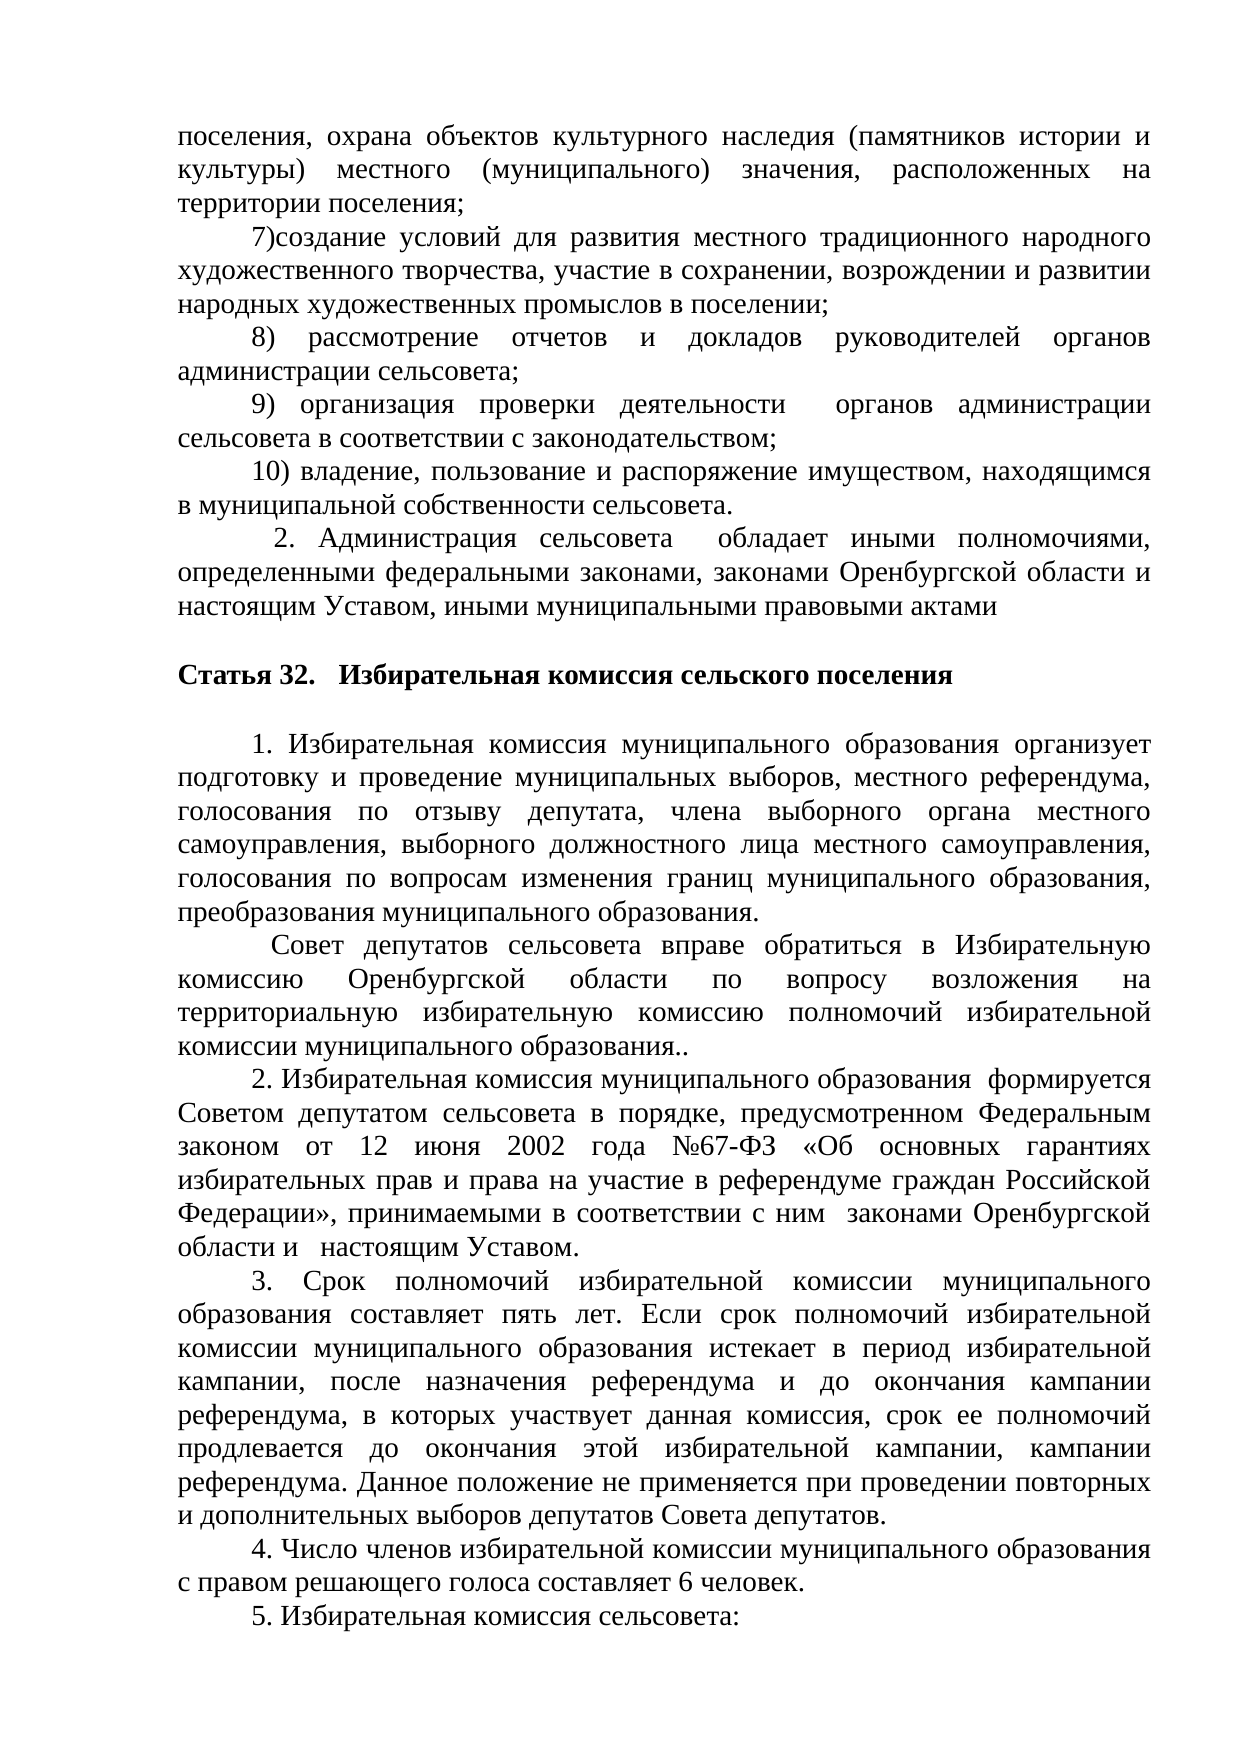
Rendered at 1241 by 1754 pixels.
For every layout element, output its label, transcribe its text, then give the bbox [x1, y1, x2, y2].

text 10) владение, пользование и распоряжение имуществом, находящимся в муниципальной собственности сельсовета. [177, 453, 1152, 521]
text 3. Срок полномочий избирательной комиссии муниципального образования составляет пять лет. Если срок полномочий избирательной комиссии муниципального образования истекает в период избирательной кампании, после назначения референдума и до окончания кампании референдума, в которых участвует данная комиссия, срок ее полномочий продлевается до окончания этой избирательной кампании, кампании референдума. Данное положение не применяется при проведении повторных и дополнительных выборов депутатов Совета депутатов. [177, 1263, 1152, 1531]
text 9) организация проверки деятельности органов администрации сельсовета в соответствии с законодательством; [177, 386, 1152, 453]
table_header Избирательная комиссия сельского поселения [327, 655, 1163, 692]
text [177, 118, 1152, 219]
text 2. Избирательная комиссия муниципального образования формируется Советом депутатом сельсовета в порядке, предусмотренном Федеральным законом от 12 июня 2002 года №67-ФЗ «Об основных гарантиях избирательных прав и права на участие в референдуме граждан Российской Федерации», принимаемыми в соответствии с ним законами Оренбургской области и настоящим Уставом. [177, 1061, 1152, 1263]
text 5. Избирательная комиссия сельсовета: [177, 1598, 1152, 1632]
text 8) рассмотрение отчетов и докладов руководителей органов администрации сельсовета; [177, 319, 1152, 386]
text 4. Число членов избирательной комиссии муниципального образования с правом решающего голоса составляет 6 человек. [177, 1531, 1152, 1598]
table_header Статья 32. [166, 655, 327, 692]
text Совет депутатов сельсовета вправе обратиться в Избирательную комиссию Оренбургской области по вопросу возложения на территориальную избирательную комиссию полномочий избирательной комиссии муниципального образования.. [177, 927, 1152, 1061]
text 7)создание условий для развития местного традиционного народного художественного творчества, участие в сохранении, возрождении и развитии народных художественных промыслов в поселении; [177, 219, 1152, 319]
text 2. Администрация сельсовета обладает иными полномочиями, определенными федеральными законами, законами Оренбургской области и настоящим Уставом, иными муниципальными правовыми актами [177, 521, 1152, 621]
text 1. Избирательная комиссия муниципального образования организует подготовку и проведение муниципальных выборов, местного референдума, голосования по отзыву депутата, члена выборного органа местного самоуправления, выборного должностного лица местного самоуправления, голосования по вопросам изменения границ муниципального образования, преобразования муниципального образования. [177, 726, 1152, 927]
